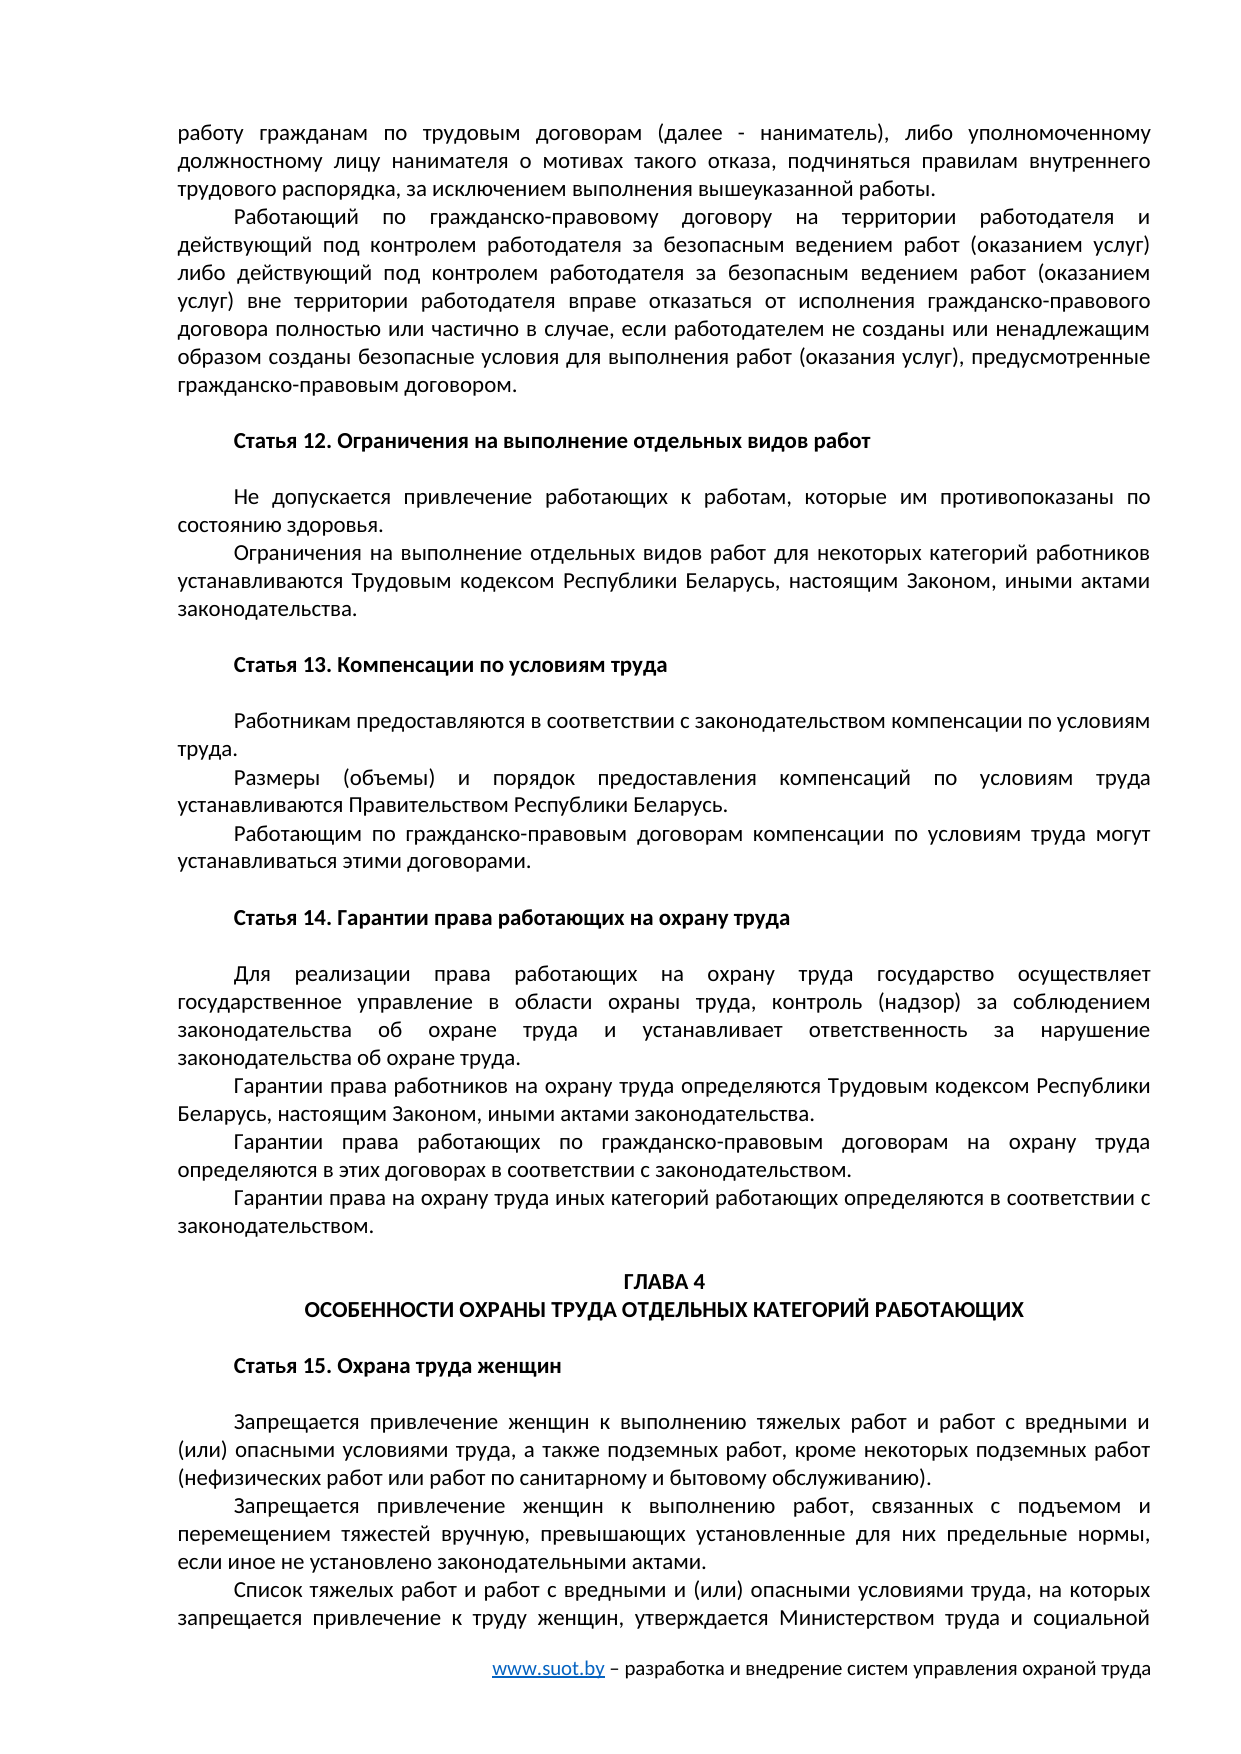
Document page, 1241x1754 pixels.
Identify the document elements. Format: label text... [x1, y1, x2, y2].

text Запрещается привлечение женщин к выполнению тяжелых работ и работ с вредными и (или) опасными условиями труда, а также подземных работ, кроме некоторых подземных работ (нефизических работ или работ по санитарному и бытовому обслуживанию). [177, 1407, 1152, 1491]
text Гарантии права работников на охрану труда определяются Трудовым кодексом Республики Беларусь, настоящим Законом, иными актами законодательства. [177, 1071, 1152, 1127]
text Статья 15. Охрана труда женщин [177, 1351, 1152, 1379]
text Размеры (объемы) и порядок предоставления компенсаций по условиям труда устанавливаются Правительством Республики Беларусь. [177, 763, 1152, 819]
text ГЛАВА 4 [177, 1267, 1152, 1295]
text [177, 1575, 1152, 1631]
text Гарантии права на охрану труда иных категорий работающих определяются в соответствии с законодательством. [177, 1183, 1152, 1239]
text Работающим по гражданско-правовым договорам компенсации по условиям труда могут устанавливаться этими договорами. [177, 819, 1152, 875]
text ОСОБЕННОСТИ ОХРАНЫ ТРУДА ОТДЕЛЬНЫХ КАТЕГОРИЙ РАБОТАЮЩИХ [177, 1295, 1152, 1323]
text Не допускается привлечение работающих к работам, которые им противопоказаны по состоянию здоровья. [177, 482, 1152, 538]
text Статья 12. Ограничения на выполнение отдельных видов работ [177, 426, 1152, 454]
text Статья 14. Гарантии права работающих на охрану труда [177, 903, 1152, 931]
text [177, 118, 1152, 202]
text Работающий по гражданско-правовому договору на территории работодателя и действующий под контролем работодателя за безопасным ведением работ (оказанием услуг) либо действующий под контролем работодателя за безопасным ведением работ (оказанием услуг) вне территории работодателя вправе отказаться от исполнения гражданско-правового договора полностью или частично в случае, если работодателем не созданы или ненадлежащим образом созданы безопасные условия для выполнения работ (оказания услуг), предусмотренные гражданско-правовым договором. [177, 202, 1152, 398]
text Ограничения на выполнение отдельных видов работ для некоторых категорий работников устанавливаются Трудовым кодексом Республики Беларусь, настоящим Законом, иными актами законодательства. [177, 538, 1152, 622]
text Гарантии права работающих по гражданско-правовым договорам на охрану труда определяются в этих договорах в соответствии с законодательством. [177, 1127, 1152, 1183]
text Для реализации права работающих на охрану труда государство осуществляет государственное управление в области охраны труда, контроль (надзор) за соблюдением законодательства об охране труда и устанавливает ответственность за нарушение законодательства об охране труда. [177, 959, 1152, 1071]
text Запрещается привлечение женщин к выполнению работ, связанных с подъемом и перемещением тяжестей вручную, превышающих установленные для них предельные нормы, если иное не установлено законодательными актами. [177, 1491, 1152, 1575]
text Работникам предоставляются в соответствии с законодательством компенсации по условиям труда. [177, 707, 1152, 763]
text Статья 13. Компенсации по условиям труда [177, 651, 1152, 678]
